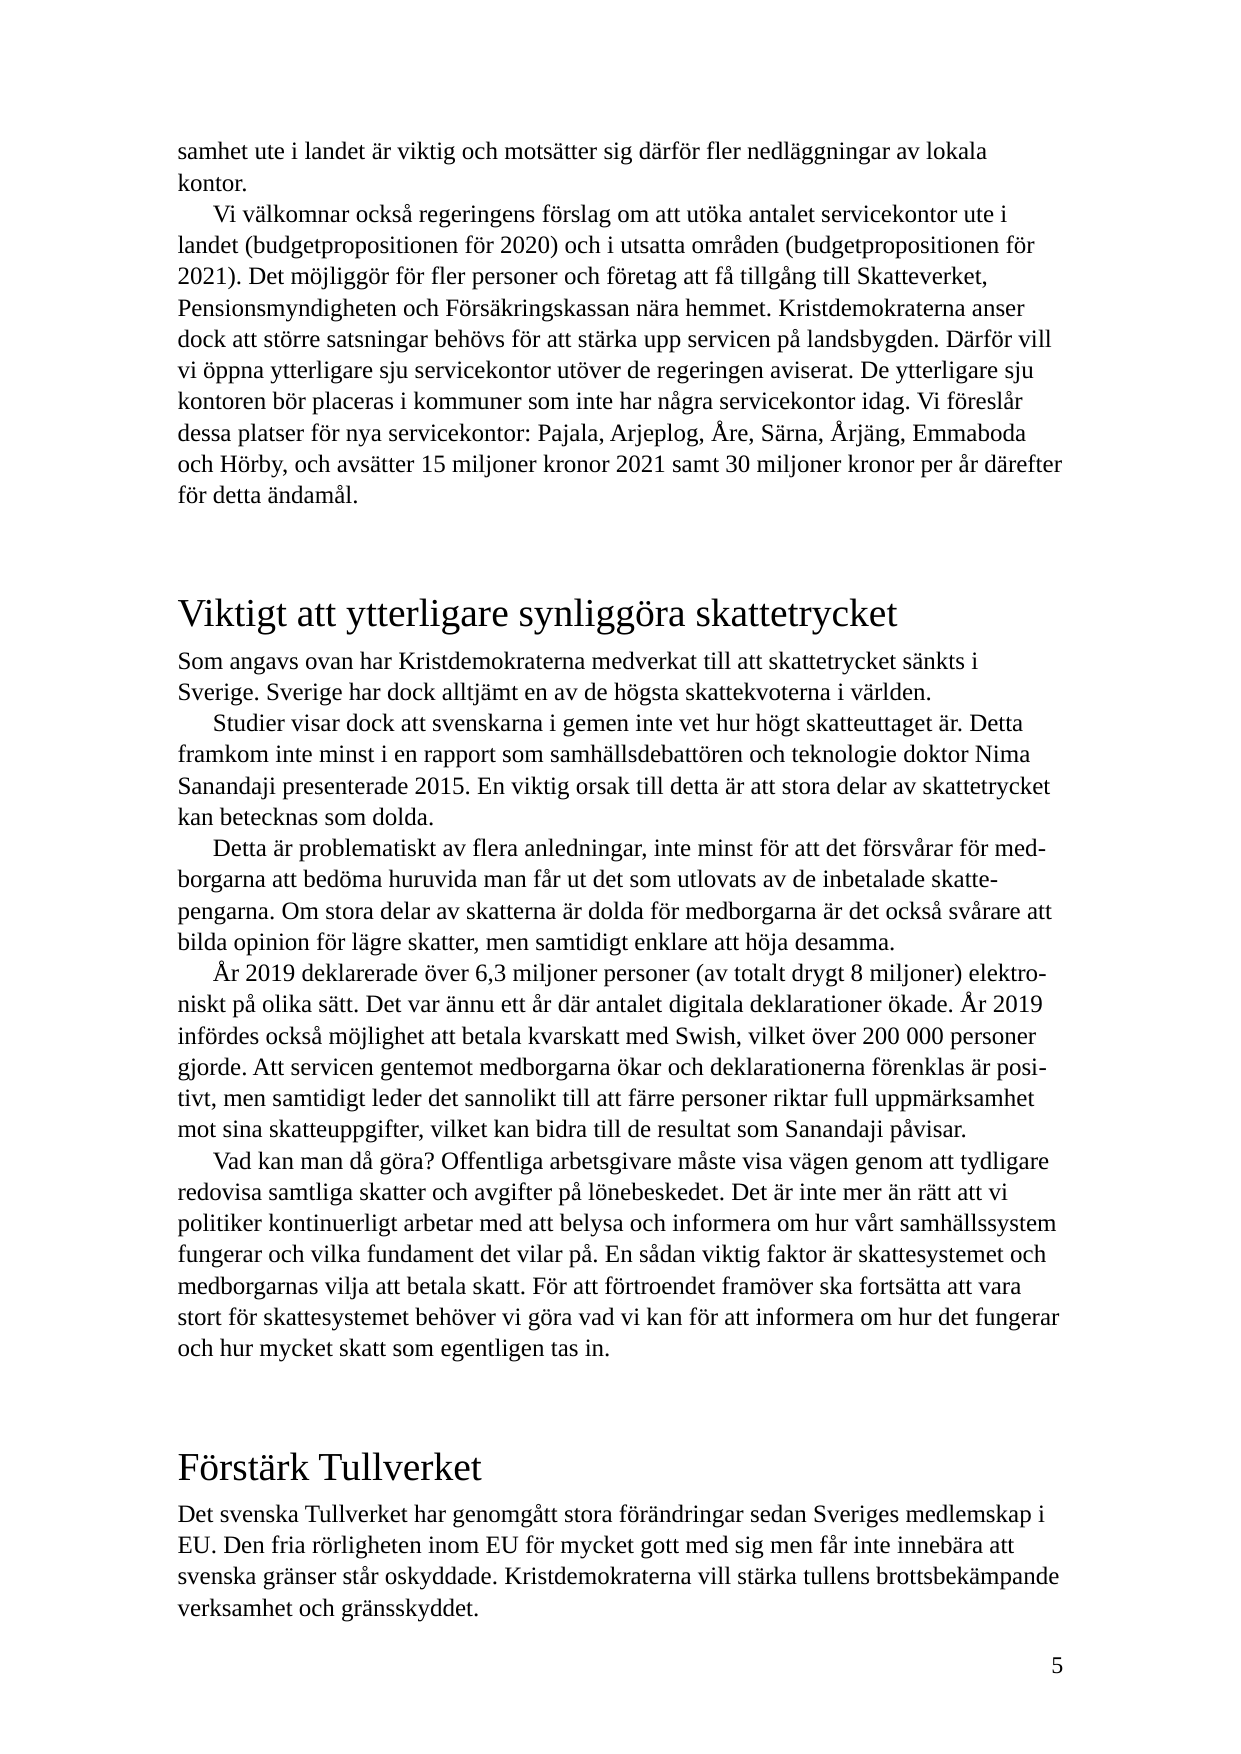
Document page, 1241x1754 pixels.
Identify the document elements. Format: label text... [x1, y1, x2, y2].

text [177, 134, 1063, 196]
text Vi välkomnar också regeringens förslag om att utöka antalet servicekontor ute i landet (budgetpropositionen för 2020) och i utsatta områden (budgetpropositionen för 2021). Det möjliggör för fler personer och företag att få tillgång till Skatteverket, Pensionsmyndigheten och Försäkringskassan nära hemmet. Kristdemokraterna anser dock att större satsningar behövs för att stärka upp servicen på landsbygden. Därför vill vi öppna ytterligare sju servicekontor utöver de regeringen aviserat. De ytterligare sju kontoren bör placeras i kommuner som inte har några servicekontor idag. Vi föreslår dessa platser för nya servicekontor: Pajala, Arjeplog, Åre, Särna, Årjäng, Emmaboda och Hörby, och avsätter 15 miljoner kronor 2021 samt 30 miljoner kronor per år därefter för detta ändamål. [177, 196, 1063, 509]
text Studier visar dock att svenskarna i gemen inte vet hur högt skatteuttaget är. Detta framkom inte minst i en rapport som samhällsdebattören och teknologie doktor Nima Sanandaji presenterade 2015. En viktig orsak till detta är att stora delar av skattetrycket kan betecknas som dolda. [177, 706, 1063, 831]
text Detta är problematiskt av flera anledningar, inte minst för att det försvårar för medborgarna att bedöma huruvida man får ut det som utlovats av de inbetalade skattepengarna. Om stora delar av skatterna är dolda för medborgarna är det också svårare att bilda opinion för lägre skatter, men samtidigt enklare att höja desamma. [177, 831, 1063, 956]
text Som angavs ovan har Kristdemokraterna medverkat till att skattetrycket sänkts i Sverige. Sverige har dock alltjämt en av de högsta skattekvoterna i världen. [177, 643, 1063, 706]
text Det svenska Tullverket har genomgått stora förändringar sedan Sveriges medlemskap i EU. Den fria rörligheten inom EU för mycket gott med sig men får inte innebära att svenska gränser står oskyddade. Kristdemokraterna vill stärka tullens brottsbekämpande verksamhet och gränsskyddet. [177, 1496, 1063, 1621]
subtitle Viktigt att ytterligare synliggöra skattetrycket [177, 594, 1063, 635]
subtitle Förstärk Tullverket [177, 1447, 1063, 1488]
text År 2019 deklarerade över 6,3 miljoner personer (av totalt drygt 8 miljoner) elektroniskt på olika sätt. Det var ännu ett år där antalet digitala deklarationer ökade. År 2019 infördes också möjlighet att betala kvarskatt med Swish, vilket över 200 000 personer gjorde. Att servicen gentemot medborgarna ökar och deklarationerna förenklas är positivt, men samtidigt leder det sannolikt till att färre personer riktar full uppmärksamhet mot sina skatteuppgifter, vilket kan bidra till de resultat som Sanandaji påvisar. [177, 956, 1063, 1143]
text Vad kan man då göra? Offentliga arbetsgivare måste visa vägen genom att tydligare redovisa samtliga skatter och avgifter på lönebeskedet. Det är inte mer än rätt att vi politiker kontinuerligt arbetar med att belysa och informera om hur vårt samhällssystem fungerar och vilka fundament det vilar på. En sådan viktig faktor är skattesystemet och medborgarnas vilja att betala skatt. För att förtroendet framöver ska fortsätta att vara stort för skattesystemet behöver vi göra vad vi kan för att informera om hur det fungerar och hur mycket skatt som egentligen tas in. [177, 1143, 1063, 1362]
